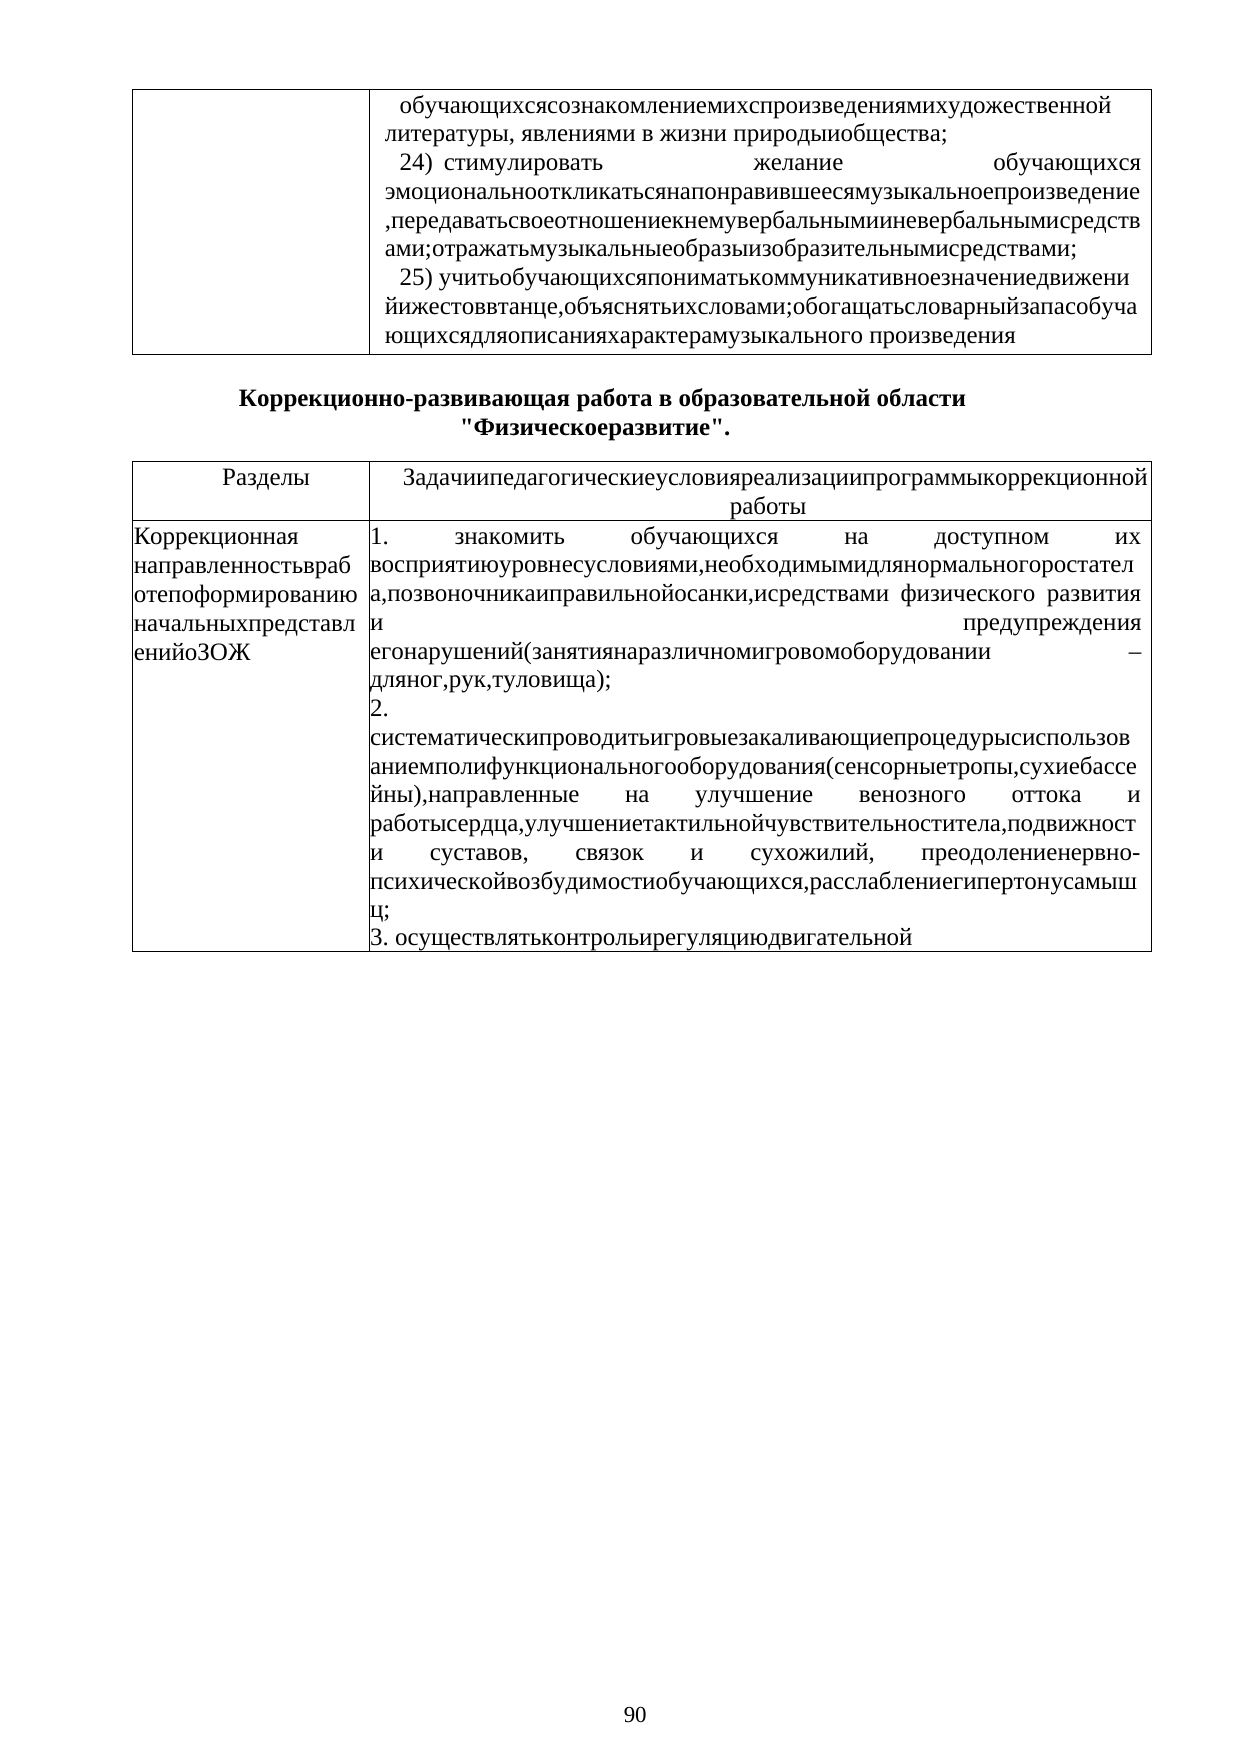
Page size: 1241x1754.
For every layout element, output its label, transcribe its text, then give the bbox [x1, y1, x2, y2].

table_header Разделы [133, 462, 369, 520]
table_cell обучающихсясознакомлениемихспроизведениямихудожественной литературы, явлениями в жизни природыиобщества; стимулировать желание обучающихся эмоциональнооткликатьсянапонравившеесямузыкальноепроизведение,передаватьсвоеотношениекнемувербальнымииневербальнымисредствами;отражатьмузыкальныеобразыизобразительнымисредствами; учитьобучающихсяпониматькоммуникативноезначениедвиженийижестоввтанце,объяснятьихсловами;обогащатьсловарныйзапасобучающихсядляописанияхарактерамузыкального произведения [370, 90, 1151, 354]
table_cell 1. знакомить обучающихся на доступном их восприятиюуровнесусловиями,необходимымидлянормальногоростатела,позвоночникаиправильнойосанки,исредствами физического развития и предупреждения егонарушений(занятиянаразличномигровомоборудовании – дляног,рук,туловища); 2. систематическипроводитьигровыезакаливающиепроцедурысиспользованиемполифункциональногооборудования(сенсорныетропы,сухиебассейны),направленные на улучшение венозного оттока и работысердца,улучшениетактильнойчувствительноститела,подвижности суставов, связок и сухожилий, преодолениенервно-психическойвозбудимостиобучающихся,расслаблениегипертонусамышц; 3. осуществлятьконтрольирегуляциюдвигательной [370, 521, 1151, 951]
text Коррекционно-развивающая работа в образовательной области "Физическоеразвитие". [133, 383, 1057, 441]
table_header Задачиипедагогическиеусловияреализациипрограммыкоррекционнойработы [370, 462, 1151, 520]
table_cell [133, 90, 369, 354]
table_cell Коррекционная направленностьвработепоформированиюначальныхпредставленийоЗОЖ [133, 521, 369, 951]
